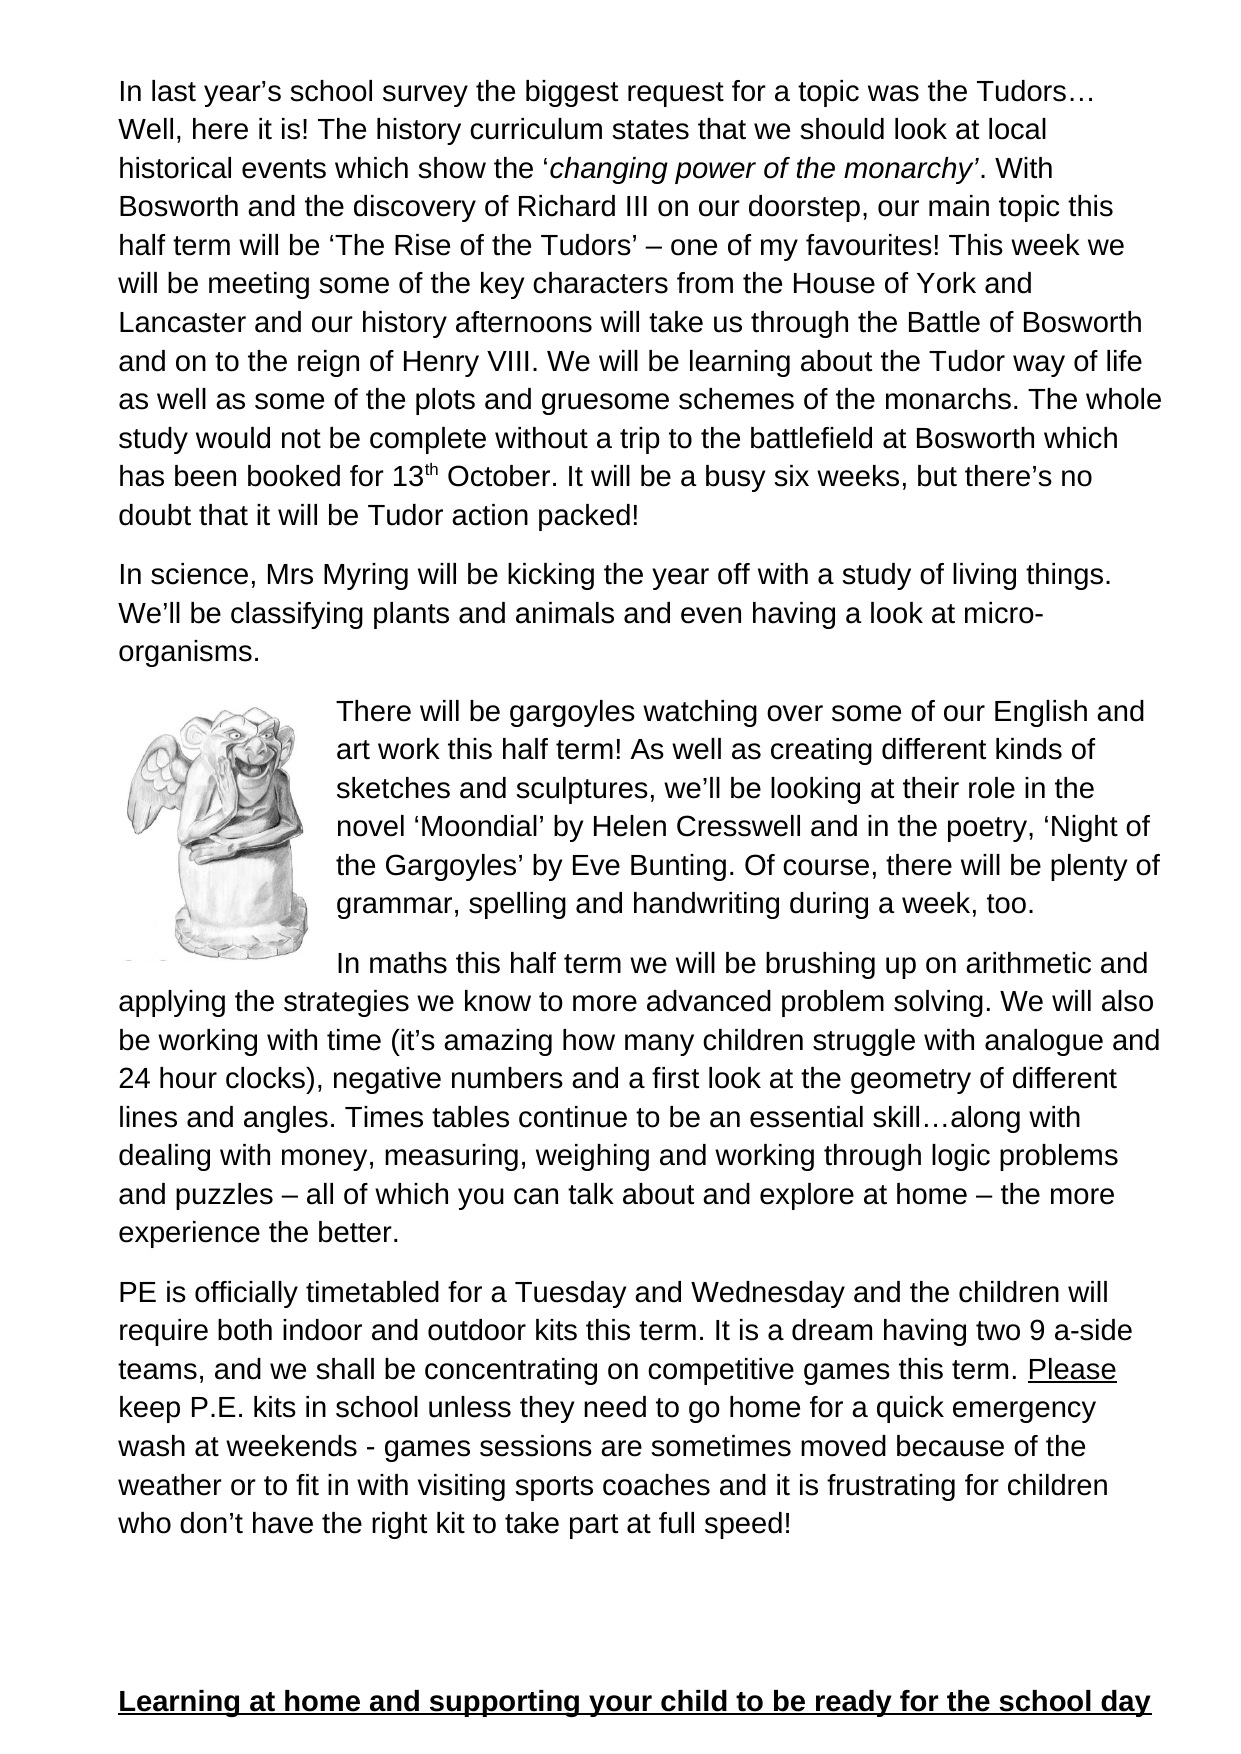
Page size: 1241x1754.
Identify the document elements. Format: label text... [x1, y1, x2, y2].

text In maths this half term we will be brushing up on arithmetic and applying the strategies we know to more advanced problem solving. We will also be working with time (it’s amazing how many children struggle with analogue and 24 hour clocks), negative numbers and a first look at the geometry of different lines and angles. Times tables continue to be an essential skill…along with dealing with money, measuring, weighing and working through logic problems and puzzles – all of which you can talk about and explore at home – the more experience the better. [118, 946, 1167, 1249]
text There will be gargoyles watching over some of our English and art work this half term! As well as creating different kinds of sketches and sculptures, we’ll be looking at their role in the novel ‘Moondial’ by Helen Cresswell and in the poetry, ‘Night of the Gargoyles’ by Eve Bunting. Of course, there will be plenty of grammar, spelling and handwriting during a week, too. [118, 694, 1167, 920]
text Learning at home and supporting your child to be ready for the school day [118, 1684, 1167, 1718]
text In science, Mrs Myring will be kicking the year off with a study of living things. We’ll be classifying plants and animals and even having a look at micro-organisms. [118, 557, 1167, 668]
text PE is officially timetabled for a Tuesday and Wednesday and the children will require both indoor and outdoor kits this term. It is a dream having two 9 a-side teams, and we shall be concentrating on competitive games this term. Please keep P.E. kits in school unless they need to go home for a quick emergency wash at weekends - games sessions are sometimes moved because of the weather or to fit in with visiting sports coaches and it is frustrating for children who don’t have the right kit to take part at full speed! [118, 1275, 1167, 1540]
picture [122, 700, 317, 961]
text In last year’s school survey the biggest request for a topic was the Tudors… Well, here it is! The history curriculum states that we should look at local historical events which show the ‘changing power of the monarchy’. With Bosworth and the discovery of Richard III on our doorstep, our main topic this half term will be ‘The Rise of the Tudors’ – one of my favourites! This week we will be meeting some of the key characters from the House of York and Lancaster and our history afternoons will take us through the Battle of Bosworth and on to the reign of Henry VIII. We will be learning about the Tudor way of life as well as some of the plots and gruesome schemes of the monarchs. The whole study would not be complete without a trip to the battlefield at Bosworth which has been booked for 13th October. It will be a busy six weeks, but there’s no doubt that it will be Tudor action packed! [118, 74, 1167, 531]
